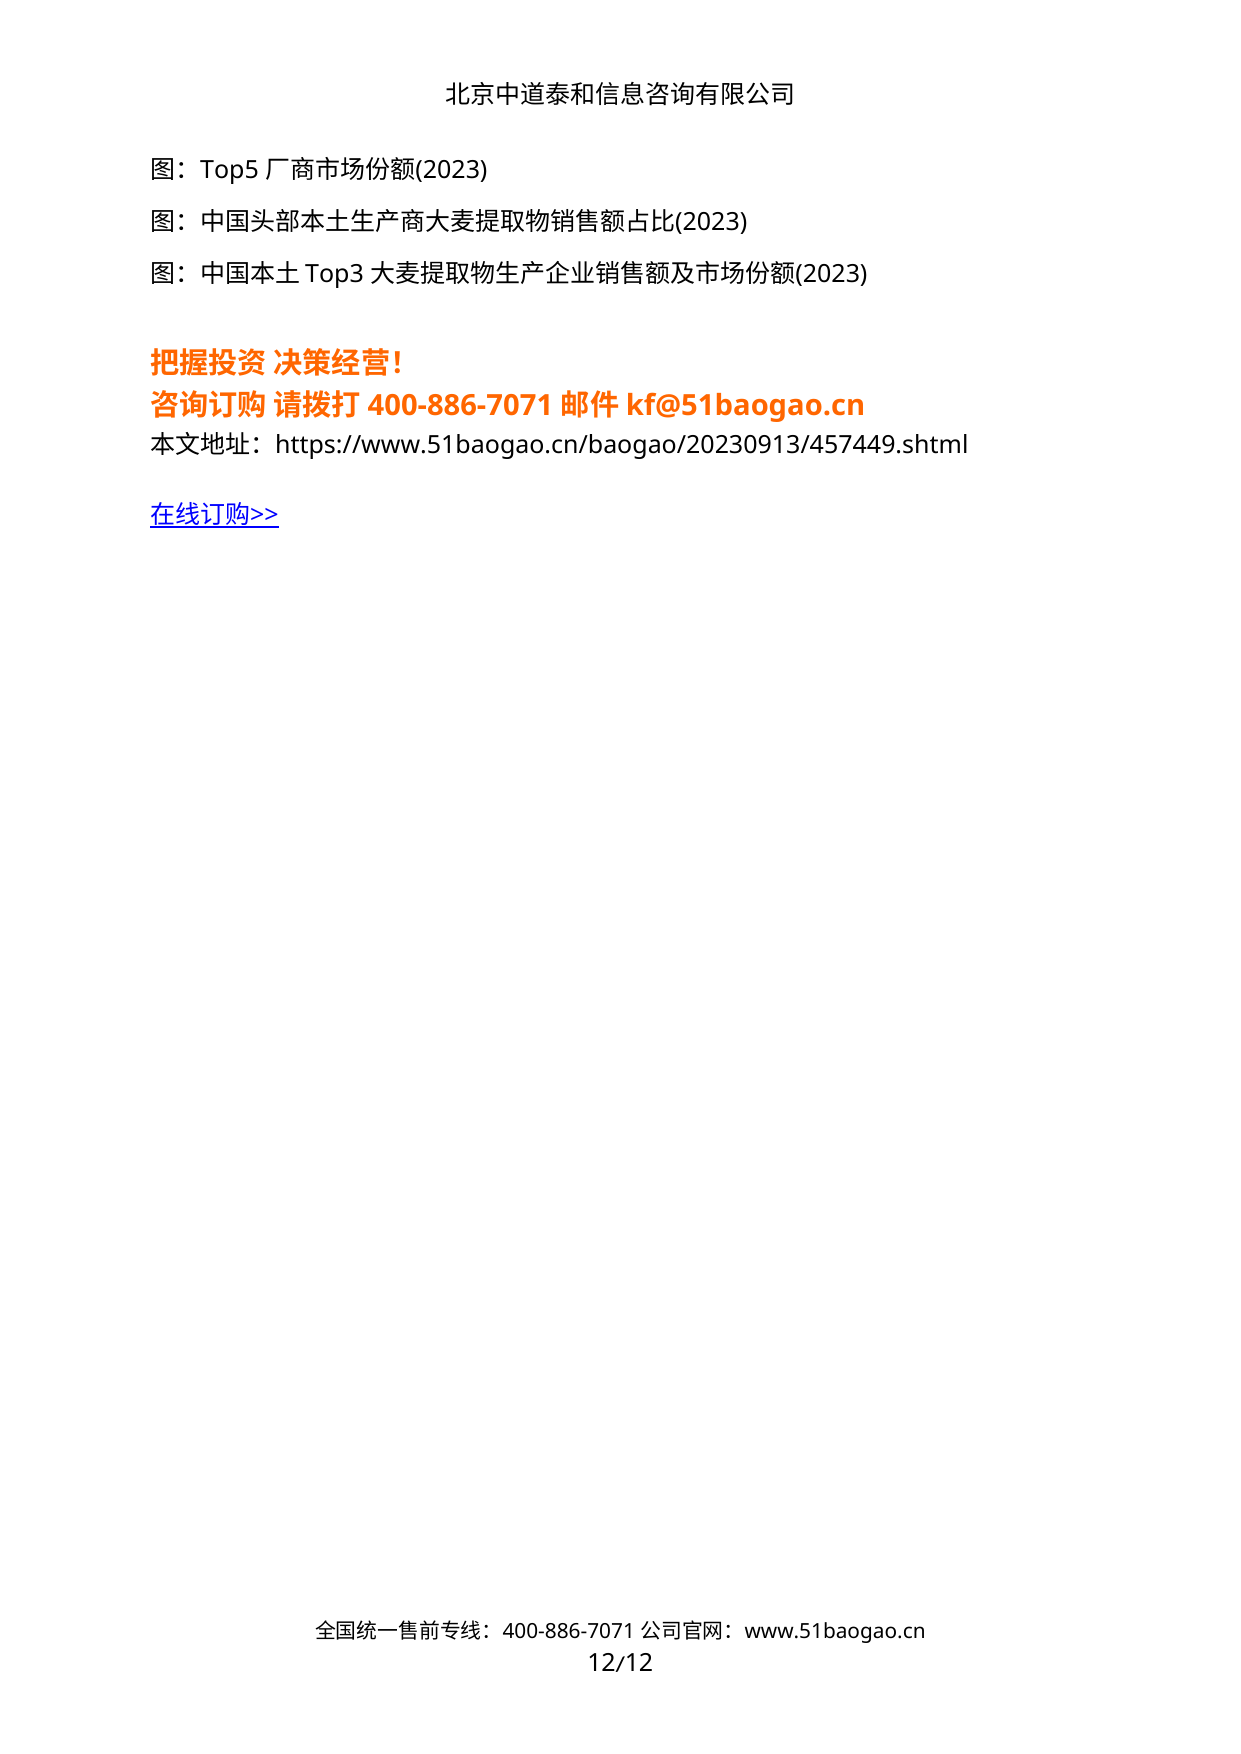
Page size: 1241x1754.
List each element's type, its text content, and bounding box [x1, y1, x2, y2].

text 图：中国本土Top3 大麦提取物生产企业销售额及市场份额(2023) [150, 254, 1090, 290]
text 图：Top5 厂商市场份额(2023) [150, 150, 1090, 186]
text 在线订购>> [150, 461, 1090, 531]
text 图：中国头部本土生产商大麦提取物销售额占比(2023) [150, 202, 1090, 238]
text 把握投资 决策经营！咨询订购 请拨打 400-886-7071 邮件 kf@51baogao.cn本文地址：https://www.51baogao.cn/baogao/20230913/457449.shtml [150, 306, 1090, 461]
